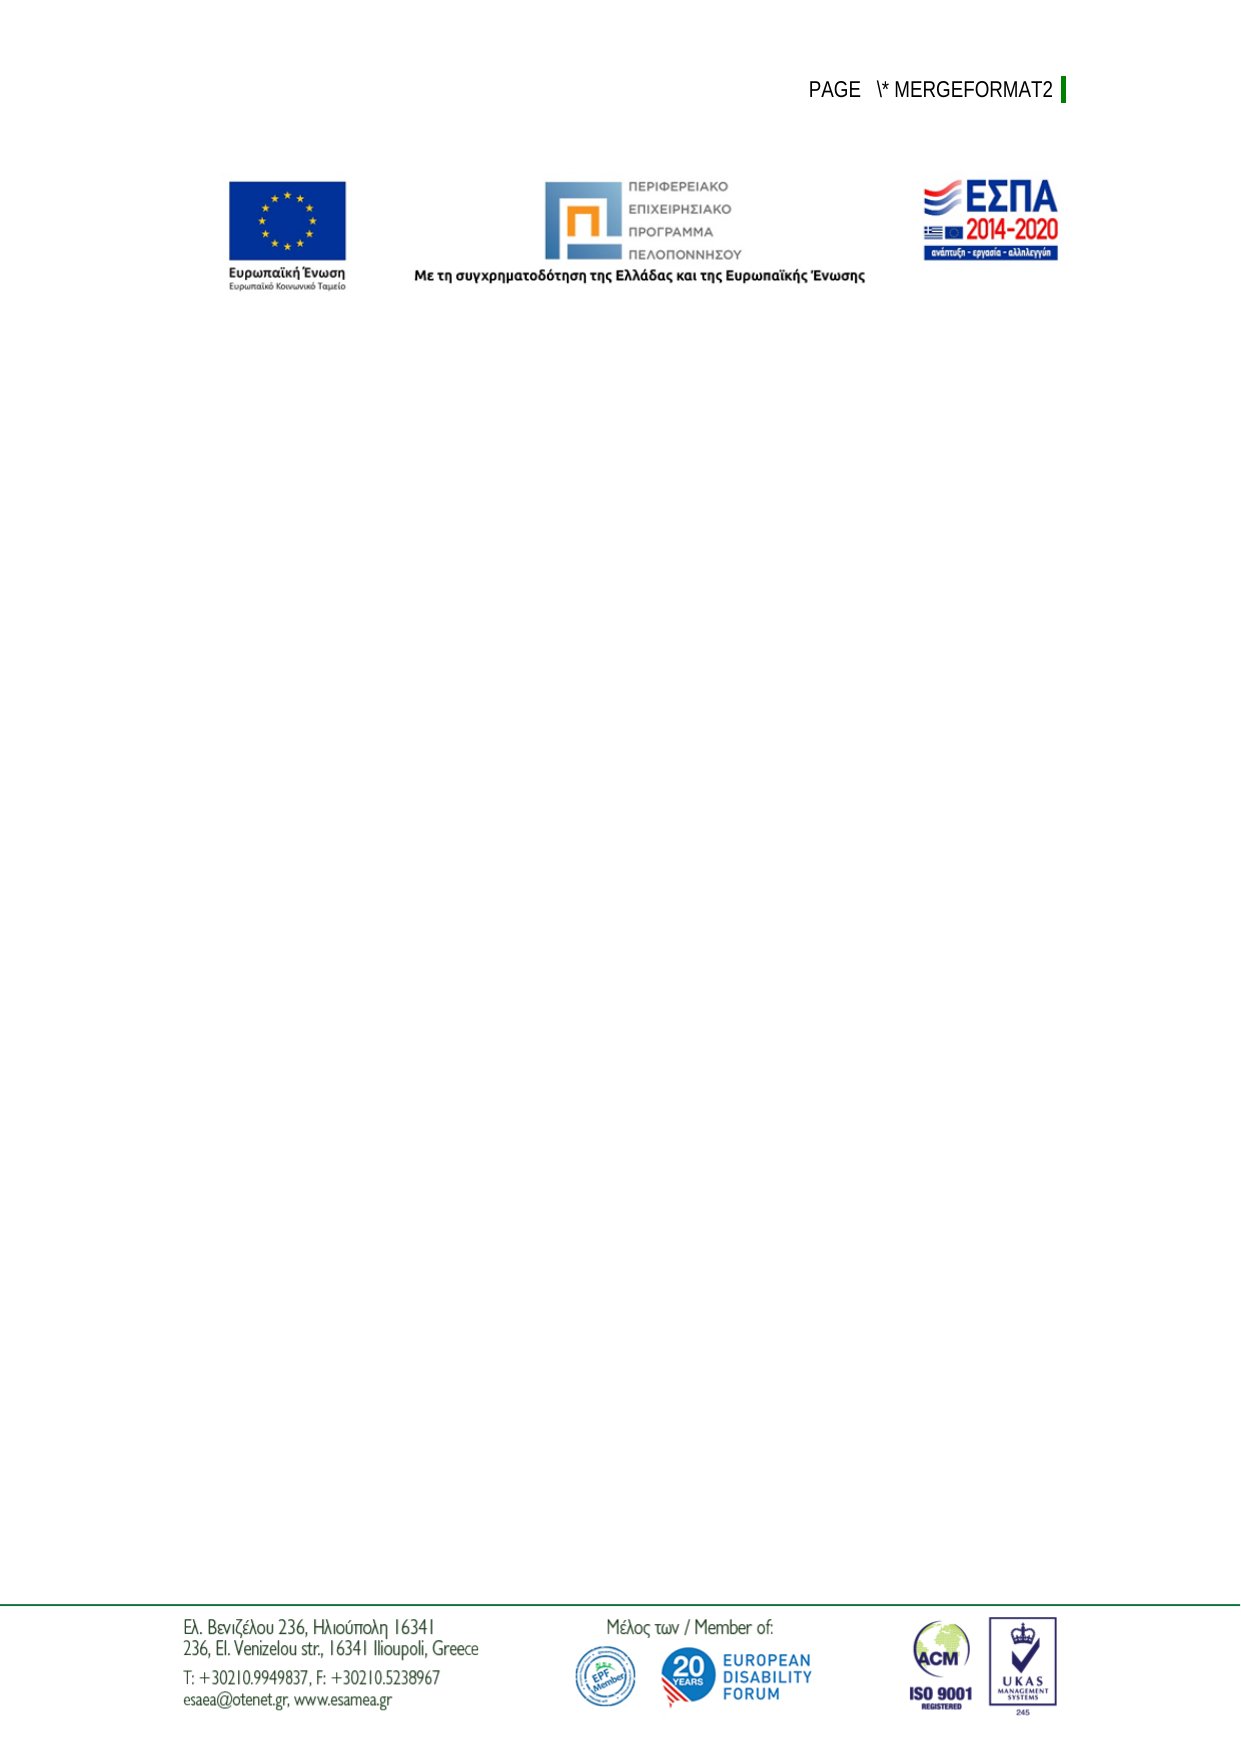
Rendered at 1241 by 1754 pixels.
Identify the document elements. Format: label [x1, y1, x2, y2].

picture [187, 150, 1100, 313]
picture [0, 1591, 1241, 1749]
